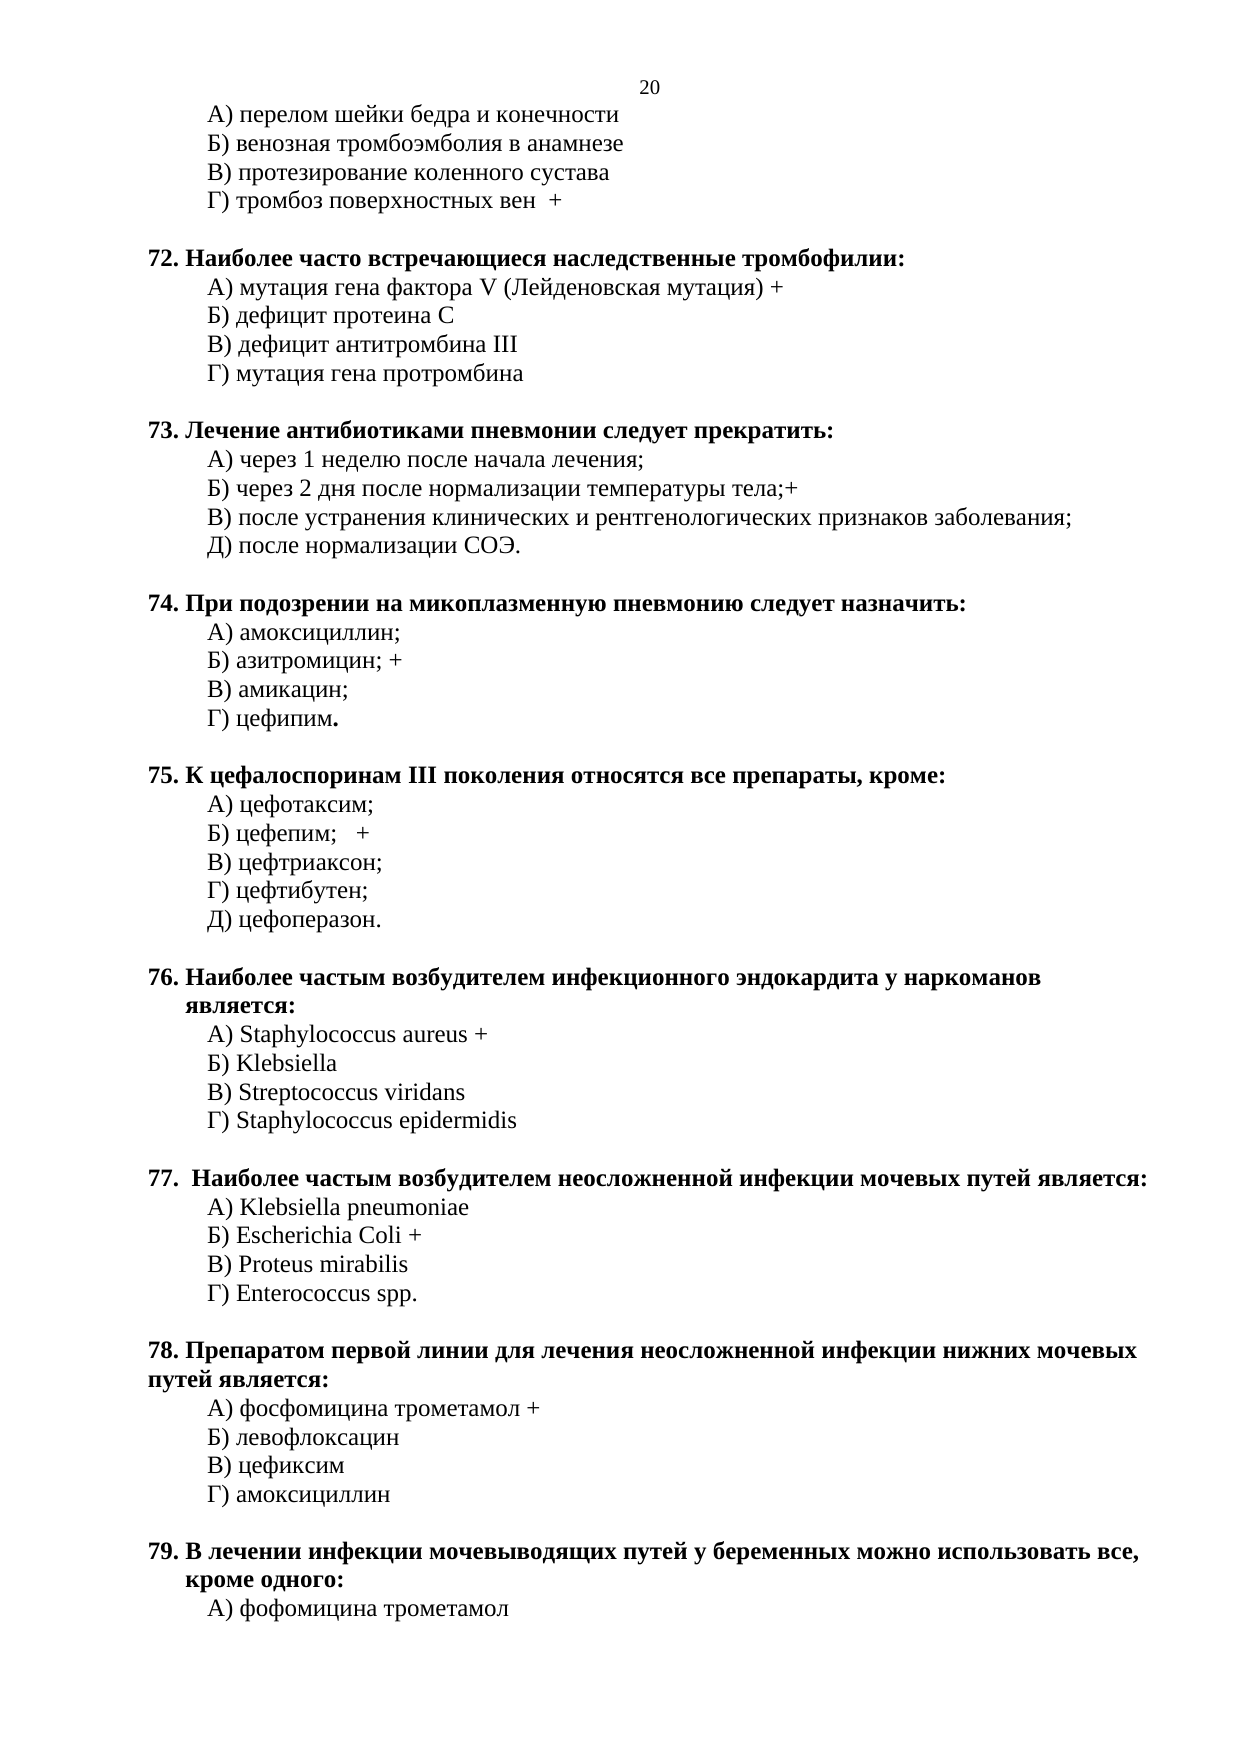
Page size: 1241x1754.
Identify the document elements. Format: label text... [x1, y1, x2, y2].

text А) перелом шейки бедра и конечности [207, 99, 1152, 128]
text кроме одного: [148, 1564, 1152, 1593]
text 72. Наиболее часто встречающиеся наследственные тромбофилии: [148, 243, 1152, 272]
text является: [148, 990, 1152, 1019]
text Г) мутация гена протромбина [207, 358, 1152, 387]
text 76. Наиболее частым возбудителем инфекционного эндокардита у наркоманов [148, 962, 1152, 990]
text В) цефиксим [207, 1450, 1152, 1479]
text A) цефотаксим; [207, 789, 1152, 818]
text 79. В лечении инфекции мочевыводящих путей у беременных можно использовать все, [148, 1536, 1152, 1564]
text A) амоксициллин; [207, 617, 1152, 645]
text A) через 1 неделю после начала лечения; [207, 444, 1152, 473]
text А) Staphylococcus aureus + [207, 1019, 1152, 1048]
text В) цефтриаксон; [207, 847, 1152, 875]
text Б) Escherichia Coli + [207, 1220, 1152, 1249]
text В) Proteus mirabilis [207, 1249, 1152, 1278]
text Г) Enterococcus spp. [207, 1278, 1152, 1307]
text 78. Препаратом первой линии для лечения неосложненной инфекции нижних мочевых путей является: [148, 1335, 1152, 1393]
text Б) левофлоксацин [207, 1422, 1152, 1450]
text 74. При подозрении на микоплазменную пневмонию следует назначить: [148, 588, 1152, 617]
text В) Streptococcus viridans [207, 1077, 1152, 1105]
text В) протезирование коленного сустава [207, 157, 1152, 185]
text А) Klebsiella pneumoniae [207, 1192, 1152, 1220]
text Б) через 2 дня после нормализации температуры тела;+ [207, 473, 1152, 502]
text Б) цефепим; + [207, 818, 1152, 847]
text В) после устранения клинических и рентгенологических признаков заболевания; [207, 502, 1152, 530]
text Г) амоксициллин [207, 1479, 1152, 1508]
text Б) Klebsiella [207, 1048, 1152, 1077]
text Д) цефоперазон. [207, 904, 1152, 933]
text 75. К цефалоспоринам III поколения относятся все препараты, кроме: [148, 760, 1152, 789]
text В) дефицит антитромбина III [207, 329, 1152, 358]
text А) фосфомицина трометамол + [207, 1393, 1152, 1422]
text Г) цефтибутен; [207, 875, 1152, 904]
text Д) после нормализации СОЭ. [207, 530, 1152, 559]
text Г) тромбоз поверхностных вен + [207, 185, 1152, 214]
text Б) венозная тромбоэмболия в анамнезе [207, 128, 1152, 157]
text 73. Лечение антибиотиками пневмонии следует прекратить: [148, 415, 1152, 444]
text Б) азитромицин; + [207, 645, 1152, 674]
text А) мутация гена фактора V (Лейденовская мутация) + [207, 272, 1152, 300]
text 77. Наиболее частым возбудителем неосложненной инфекции мочевых путей является: [148, 1163, 1152, 1192]
text Г) цефипим. [207, 703, 1152, 732]
text А) фофомицина трометамол [207, 1593, 1152, 1622]
text В) амикацин; [207, 674, 1152, 703]
text Г) Staphylococcus epidermidis [207, 1105, 1152, 1134]
text Б) дефицит протеина С [207, 300, 1152, 329]
